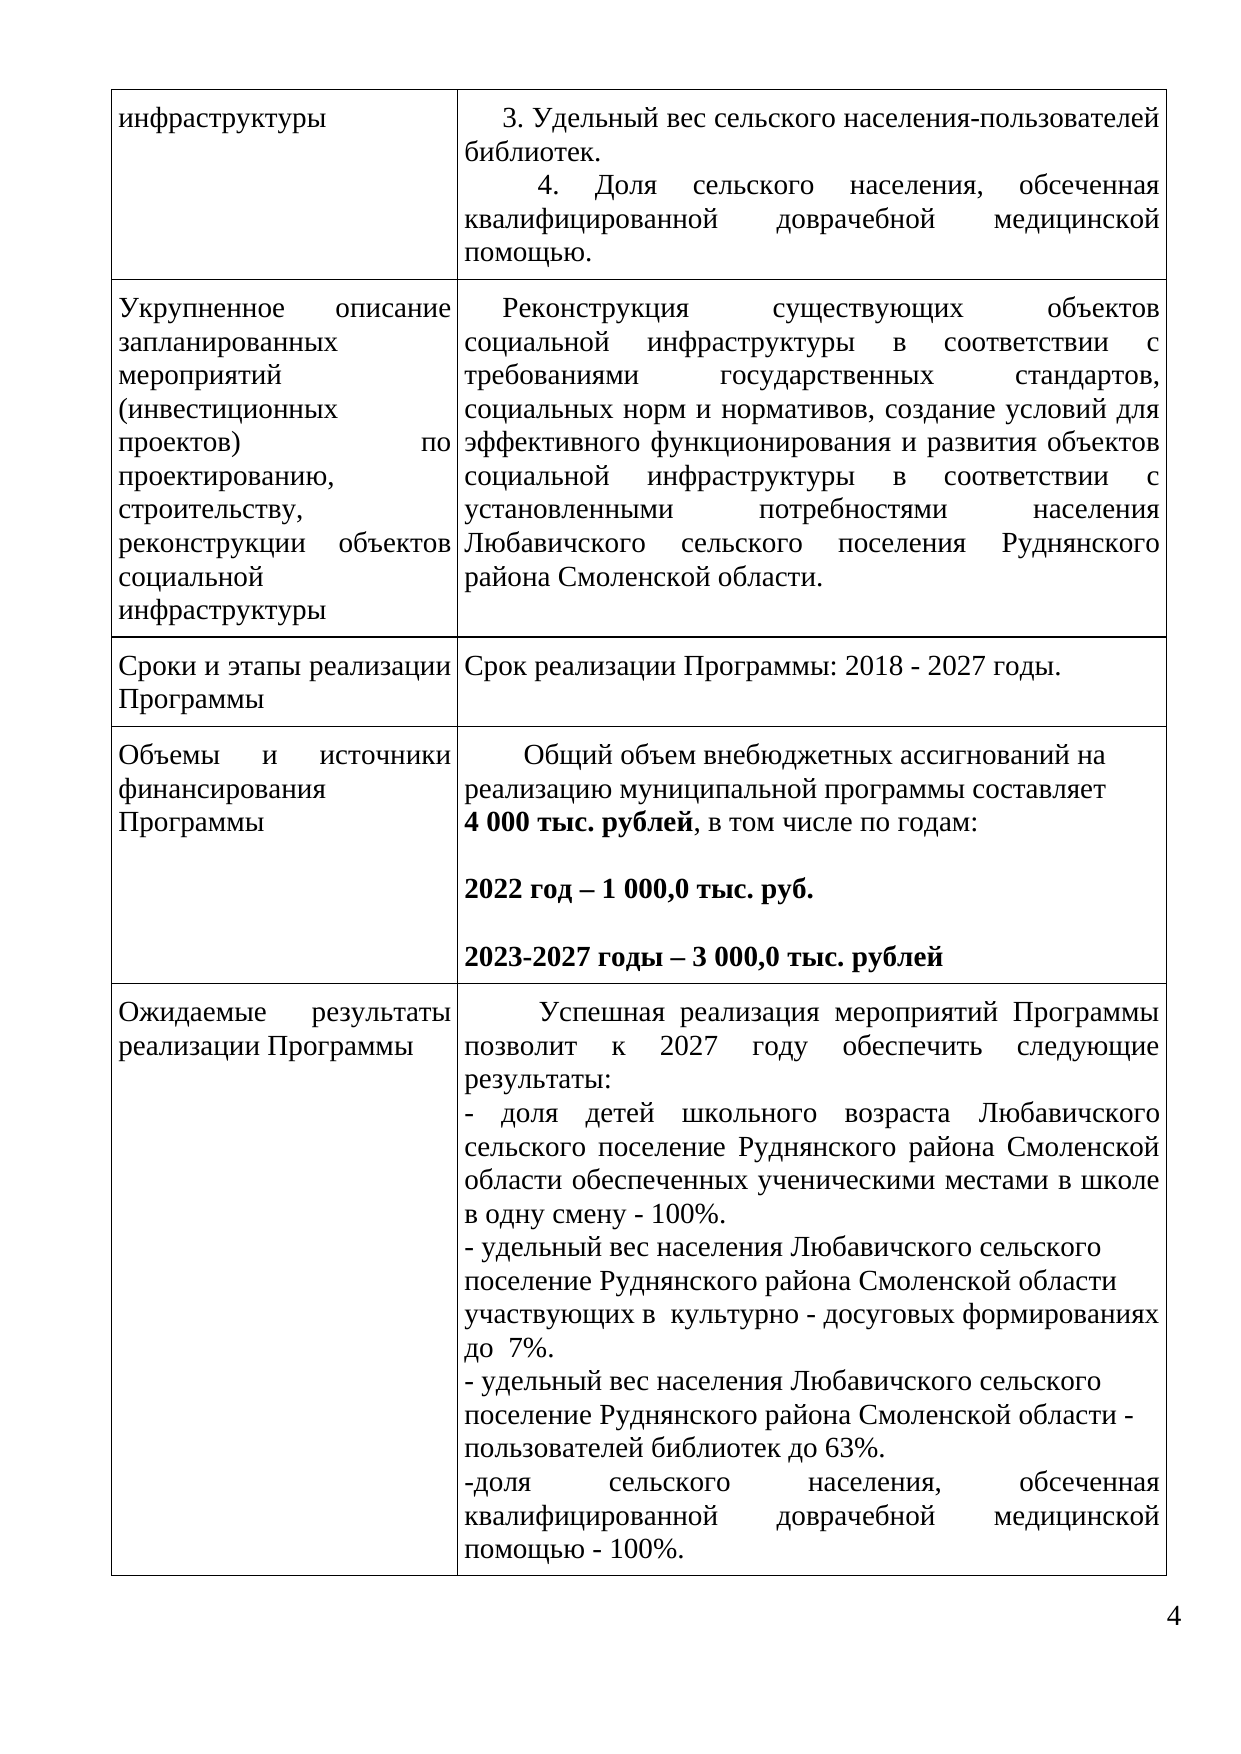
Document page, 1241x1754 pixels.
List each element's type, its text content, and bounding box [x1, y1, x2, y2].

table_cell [112, 90, 457, 279]
table_cell Сроки и этапы реализации Программы [112, 638, 457, 726]
table_cell Успешная реализация мероприятий Программы позволит к 2027 году обеспечить следующие результаты: - доля детей школьного возраста Любавичского сельского поселение Руднянского района Смоленской области обеспеченных ученическими местами в школе в одну смену - 100%. - удельный вес населения Любавичского сельского поселение Руднянского района Смоленской области участвующих в культурно - досуговых формированиях до 7%. - удельный вес населения Любавичского сельского поселение Руднянского района Смоленской области -пользователей библиотек до 63%. -доля сельского населения, обсеченная квалифицированной доврачебной медицинской помощью - 100%. [458, 984, 1166, 1575]
table_cell Реконструкция существующих объектов социальной инфраструктуры в соответствии с требованиями государственных стандартов, социальных норм и нормативов, создание условий для эффективного функционирования и развития объектов социальной инфраструктуры в соответствии с установленными потребностями населения Любавичского сельского поселения Руднянского района Смоленской области. [458, 280, 1166, 636]
table_cell Ожидаемые результаты реализации Программы [112, 984, 457, 1575]
table_cell Срок реализации Программы: 2018 - 2027 годы. [458, 638, 1166, 726]
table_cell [458, 90, 1166, 279]
table_cell Объемы и источники финансирования Программы [112, 727, 457, 983]
table_cell Общий объем внебюджетных ассигнований на реализацию муниципальной программы составляет 4 000 тыс. рублей, в том числе по годам: 2022 год – 1 000,0 тыс. руб. 2023-2027 годы – 3 000,0 тыс. рублей [458, 727, 1166, 983]
table_cell Укрупненное описание запланированных мероприятий (инвестиционных проектов) по проектированию, строительству, реконструкции объектов социальной инфраструктуры [112, 280, 457, 636]
